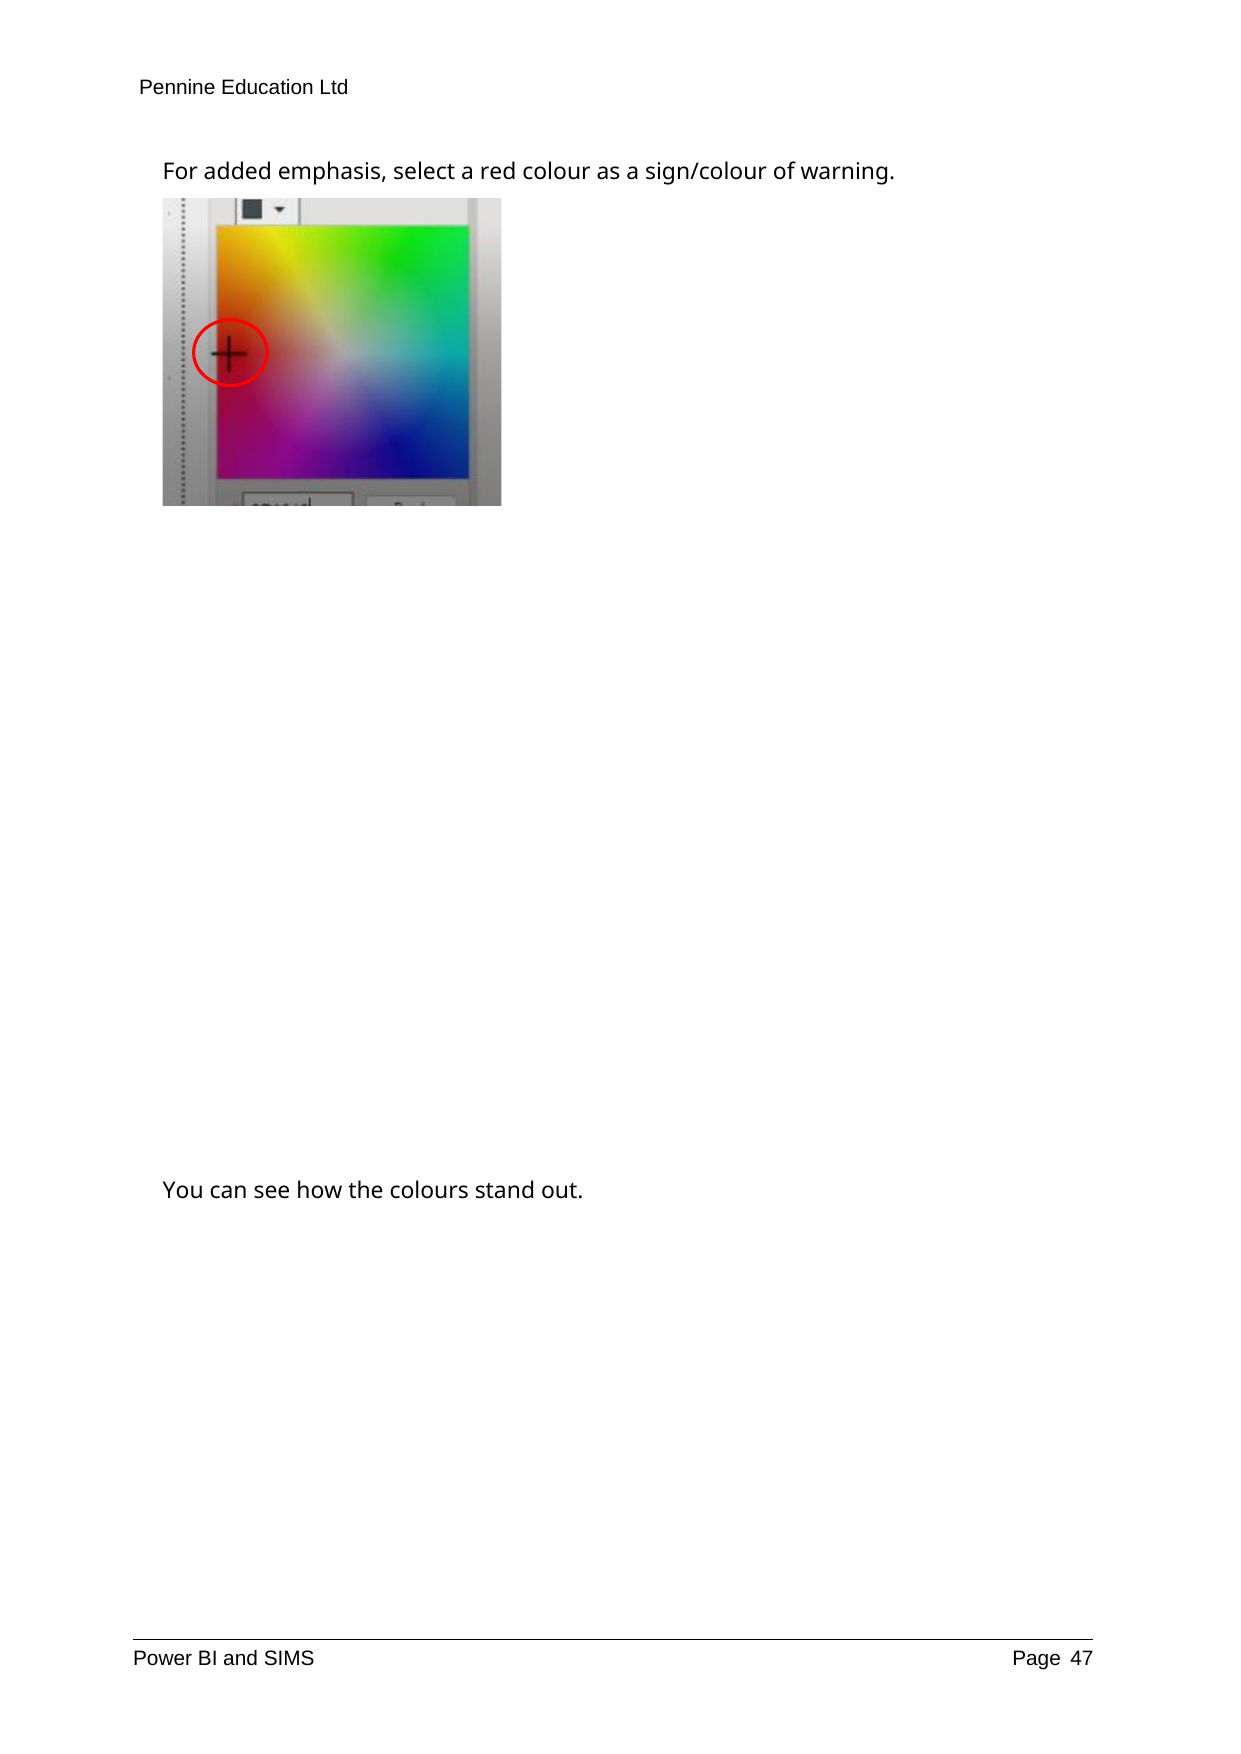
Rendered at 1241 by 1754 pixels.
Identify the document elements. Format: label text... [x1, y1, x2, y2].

picture [162, 198, 502, 506]
text For added emphasis, select a red colour as a sign/colour of warning. [162, 155, 1093, 186]
text You can see how the colours stand out. [162, 1174, 1093, 1205]
